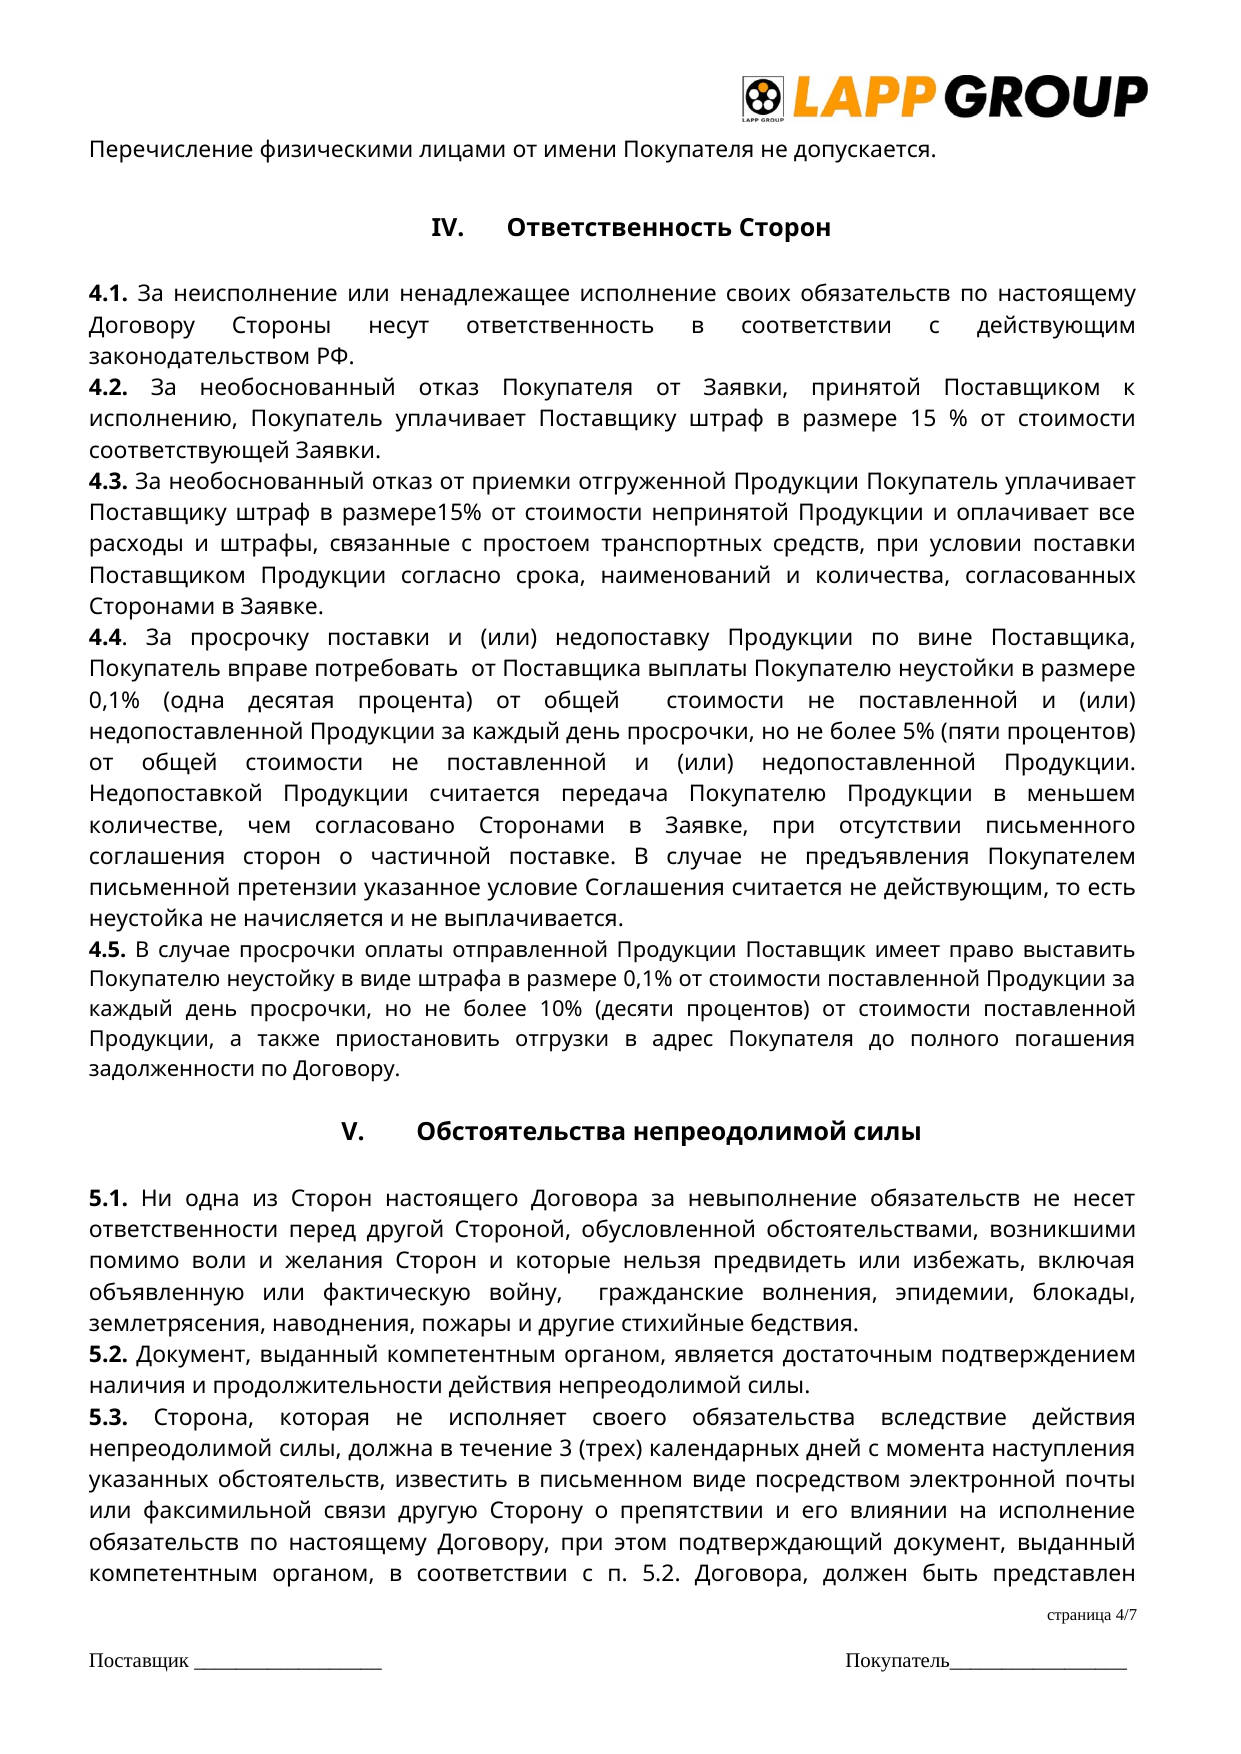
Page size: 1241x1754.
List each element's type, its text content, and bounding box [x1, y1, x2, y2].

list Ответственность Сторон [126, 209, 1137, 243]
text 5.2. Документ, выданный компетентным органом, является достаточным подтверждением наличия и продолжительности действия непреодолимой силы. [89, 1338, 1137, 1401]
text 5.1. Ни одна из Сторон настоящего Договора за невыполнение обязательств не несет ответственности перед другой Стороной, обусловленной обстоятельствами, возникшими помимо воли и желания Сторон и которые нельзя предвидеть или избежать, включая объявленную или фактическую войну, гражданские волнения, эпидемии, блокады, землетрясения, наводнения, пожары и другие стихийные бедствия. [89, 1182, 1137, 1338]
text 4.1. За неисполнение или ненадлежащее исполнение своих обязательств по настоящему Договору Стороны несут ответственность в соответствии с действующим законодательством РФ. [89, 277, 1137, 371]
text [89, 1401, 1137, 1588]
text Перечисление физическими лицами от имени Покупателя не допускается. [89, 132, 1137, 164]
text 4.2. За необоснованный отказ Покупателя от Заявки, принятой Поставщиком к исполнению, Покупатель уплачивает Поставщику штраф в размере 15 % от стоимости соответствующей Заявки. [89, 371, 1137, 465]
picture [742, 75, 1148, 122]
text 4.3. За необоснованный отказ от приемки отгруженной Продукции Покупатель уплачивает Поставщику штраф в размере15% от стоимости непринятой Продукции и оплачивает все расходы и штрафы, связанные с простоем транспортных средств, при условии поставки Поставщиком Продукции согласно срока, наименований и количества, согласованных Сторонами в Заявке. [89, 465, 1137, 621]
list Обстоятельства непреодолимой силы [126, 1114, 1137, 1148]
text 4.5. В случае просрочки оплаты отправленной Продукции Поставщик имеет право выставить Покупателю неустойку в виде штрафа в размере 0,1% от стоимости поставленной Продукции за каждый день просрочки, но не более 10% (десяти процентов) от стоимости поставленной Продукции, а также приостановить отгрузки в адрес Покупателя до полного погашения задолженности по Договору. [89, 933, 1137, 1082]
text 4.4. За просрочку поставки и (или) недопоставку Продукции по вине Поставщика, Покупатель вправе потребовать от Поставщика выплаты Покупателю неустойки в размере 0,1% (одна десятая процента) от общей стоимости не поставленной и (или) недопоставленной Продукции за каждый день просрочки, но не более 5% (пяти процентов) от общей стоимости не поставленной и (или) недопоставленной Продукции. Недопоставкой Продукции считается передача Покупателю Продукции в меньшем количестве, чем согласовано Сторонами в Заявке, при отсутствии письменного соглашения сторон о частичной поставке. В случае не предъявления Покупателем письменной претензии указанное условие Соглашения считается не действующим, то есть неустойка не начисляется и не выплачивается. [89, 621, 1137, 933]
